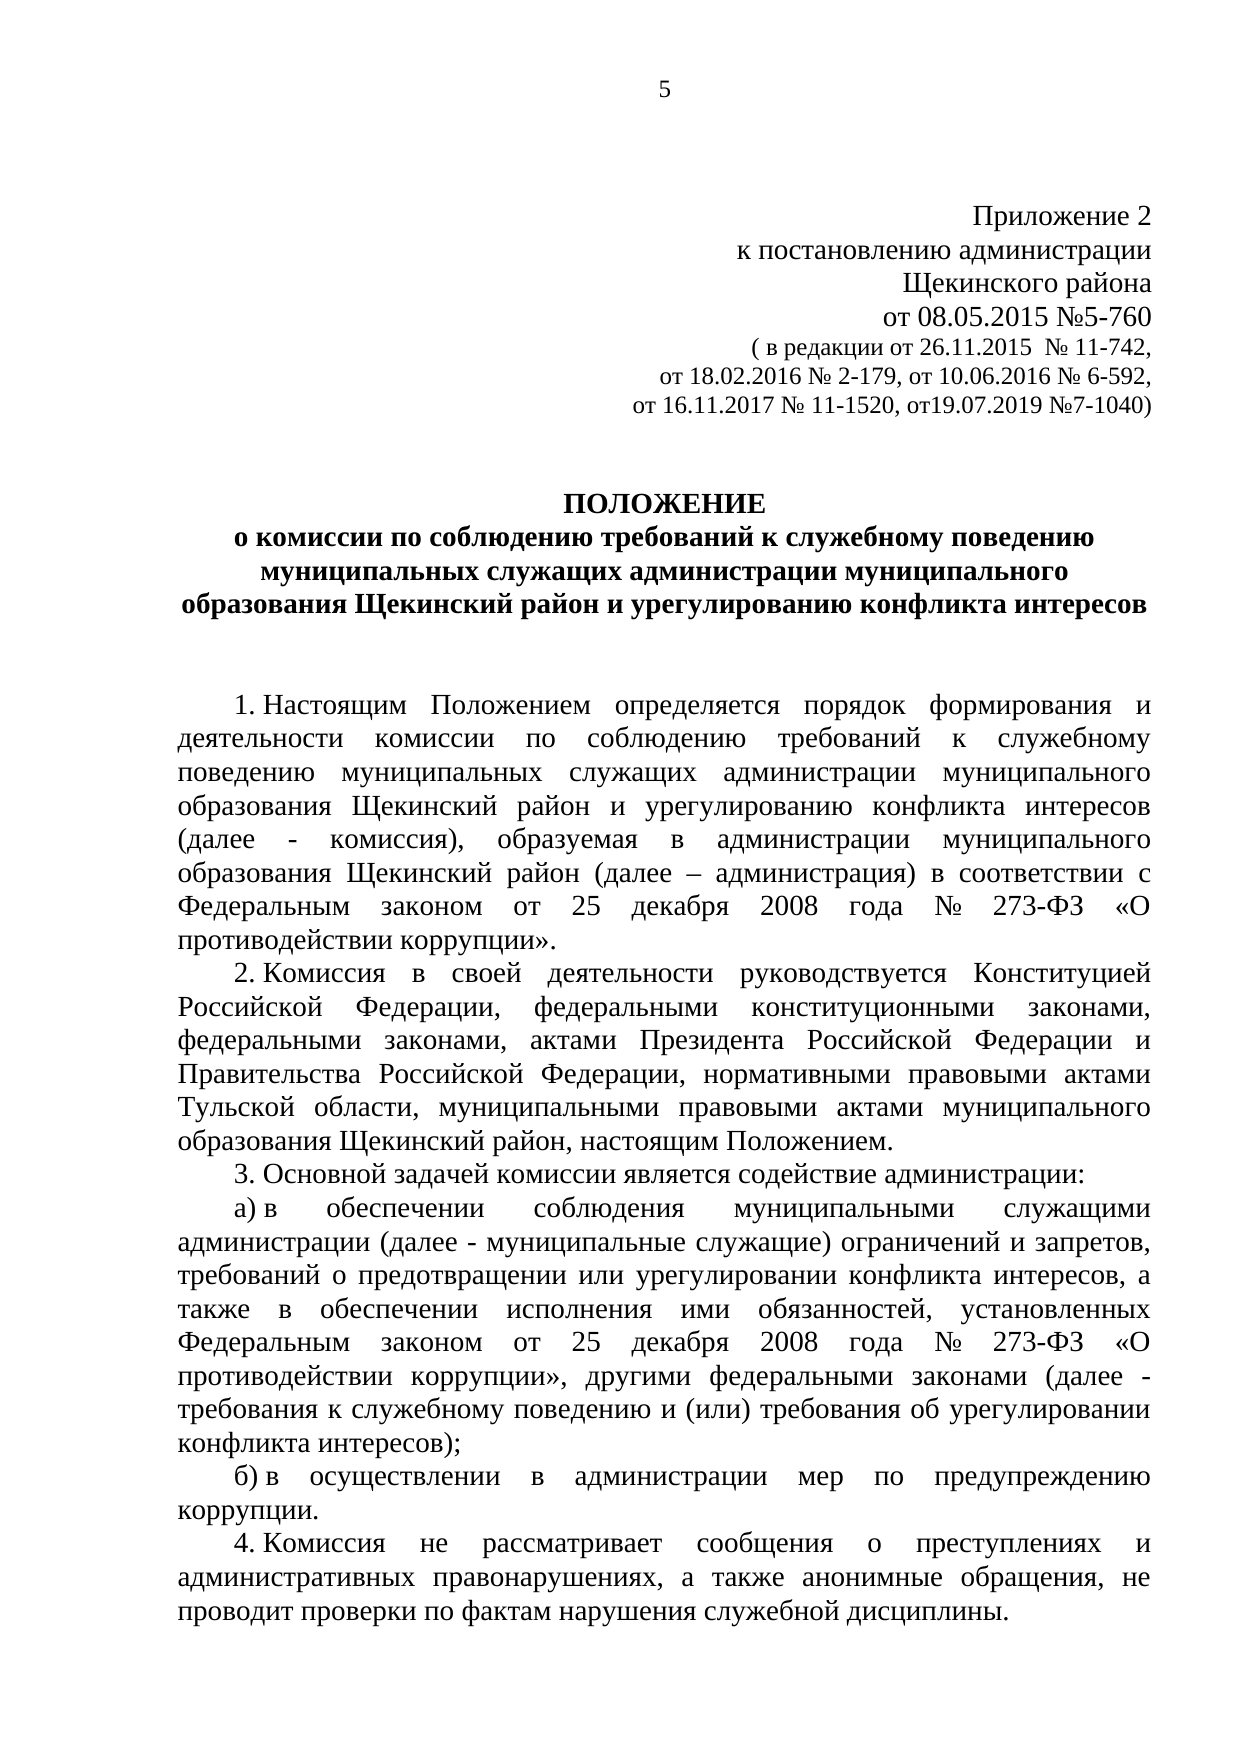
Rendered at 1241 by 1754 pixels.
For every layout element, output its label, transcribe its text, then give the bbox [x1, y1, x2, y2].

text от 18.02.2016 № 2-179, от 10.06.2016 № 6-592, [177, 361, 1152, 390]
text а) в обеспечении соблюдения муниципальными служащими администрации (далее - муниципальные служащие) ограничений и запретов, требований о предотвращении или урегулировании конфликта интересов, а также в обеспечении исполнения ими обязанностей, установленных Федеральным законом от 25 декабря 2008 года № 273-ФЗ «О противодействии коррупции», другими федеральными законами (далее - требования к служебному поведению и (или) требования об урегулировании конфликта интересов); [177, 1190, 1152, 1458]
text о комиссии по соблюдению требований к служебному поведению муниципальных служащих администрации муниципального образования Щекинский район и урегулированию конфликта интересов [177, 519, 1152, 620]
text Щекинского района [177, 265, 1152, 299]
text от 08.05.2015 №5-760 [177, 299, 1152, 332]
text к постановлению администрации [177, 232, 1152, 265]
text Приложение 2 [177, 198, 1152, 232]
text 2. Комиссия в своей деятельности руководствуется Конституцией Российской Федерации, федеральными конституционными законами, федеральными законами, актами Президента Российской Федерации и Правительства Российской Федерации, нормативными правовыми актами Тульской области, муниципальными правовыми актами муниципального образования Щекинский район, настоящим Положением. [177, 955, 1152, 1157]
text 4. Комиссия не рассматривает сообщения о преступлениях и административных правонарушениях, а также анонимные обращения, не проводит проверки по фактам нарушения служебной дисциплины. [177, 1526, 1152, 1626]
text б) в осуществлении в администрации мер по предупреждению коррупции. [177, 1458, 1152, 1526]
text от 16.11.2017 № 11-1520, от19.07.2019 №7-1040) [177, 390, 1152, 419]
text 1. Настоящим Положением определяется порядок формирования и деятельности комиссии по соблюдению требований к служебному поведению муниципальных служащих администрации муниципального образования Щекинский район и урегулированию конфликта интересов (далее - комиссия), образуемая в администрации муниципального образования Щекинский район (далее – администрация) в соответствии с Федеральным законом от 25 декабря 2008 года № 273-ФЗ «О противодействии коррупции». [177, 687, 1152, 955]
text ( в редакции от 26.11.2015 № 11-742, [177, 332, 1152, 361]
text ПОЛОЖЕНИЕ [177, 486, 1152, 519]
text 3. Основной задачей комиссии является содействие администрации: [177, 1157, 1152, 1190]
